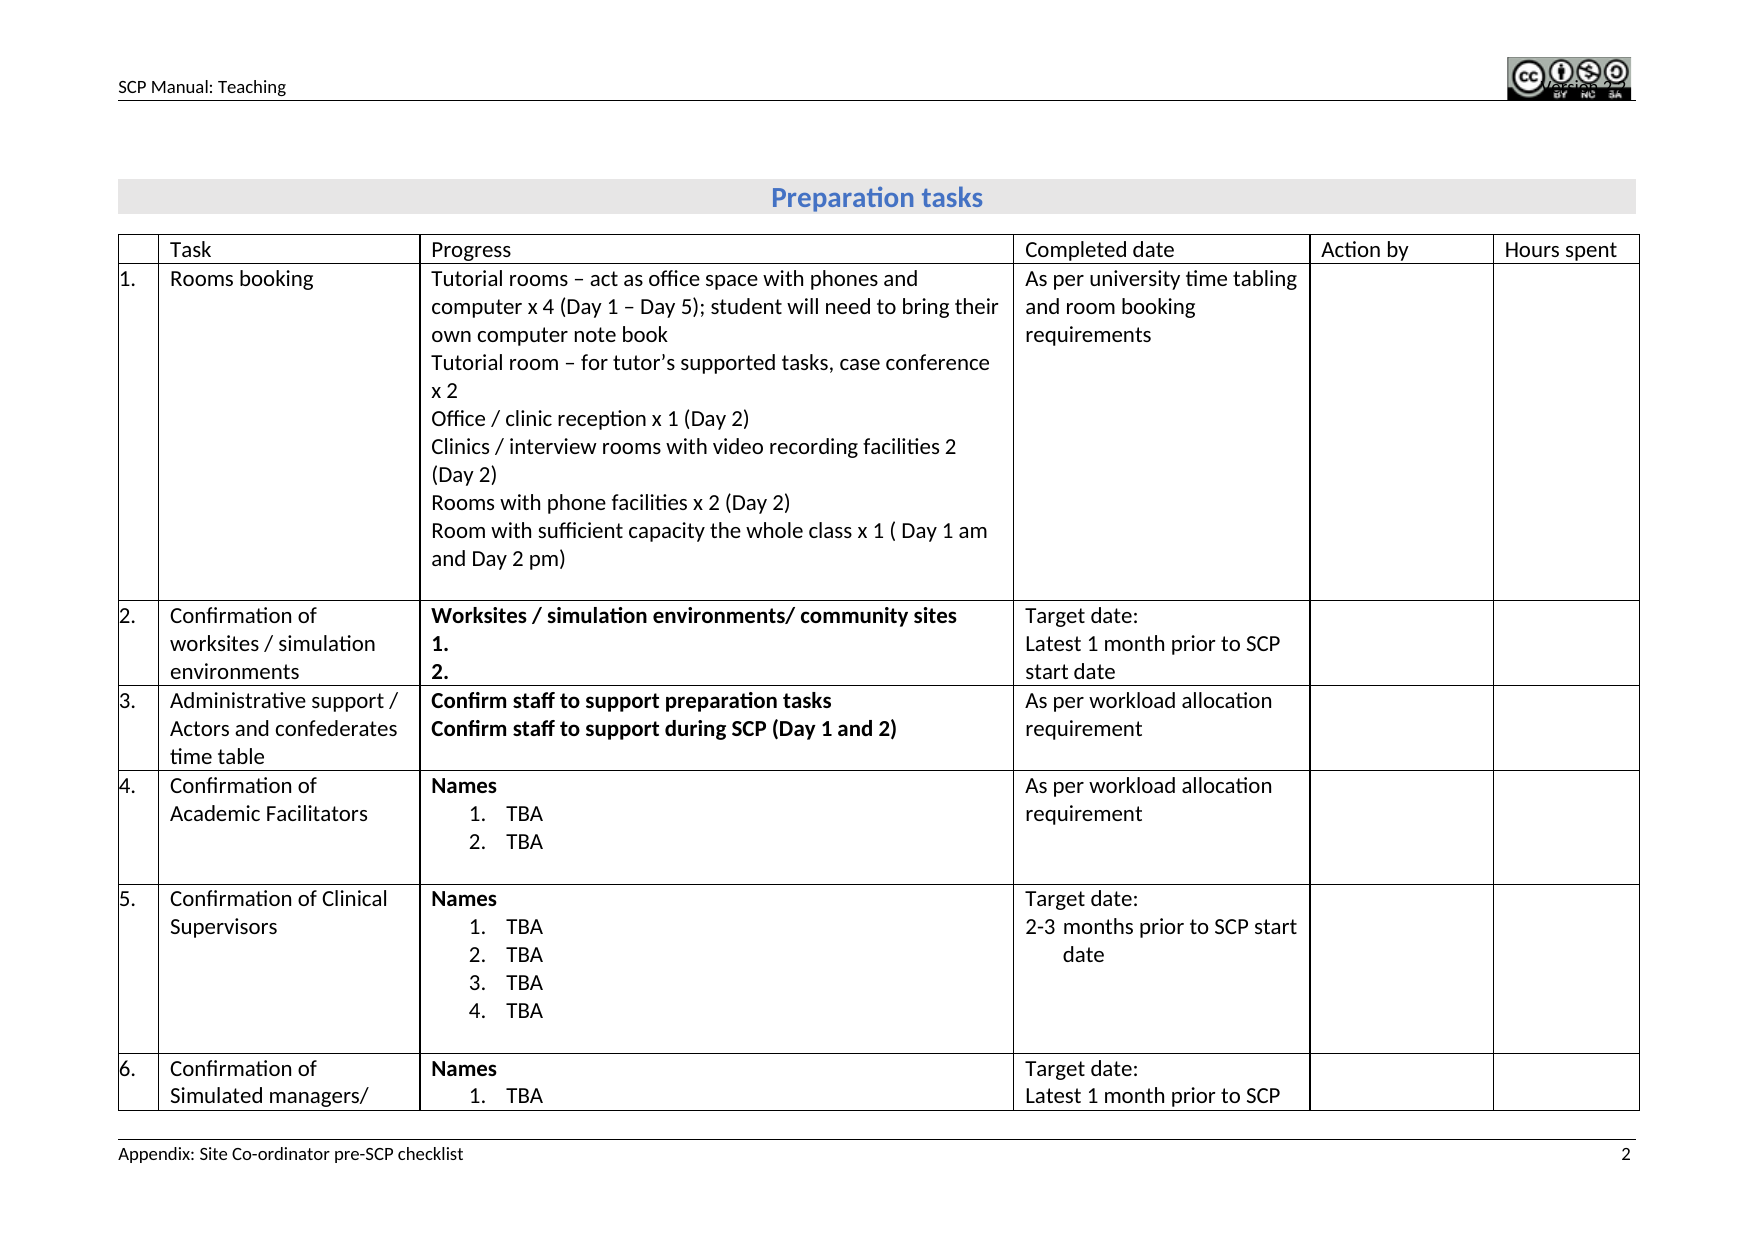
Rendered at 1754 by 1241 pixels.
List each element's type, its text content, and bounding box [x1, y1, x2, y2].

table_cell 3. [119, 686, 158, 770]
table_cell Confirmation of worksites / simulation environments [159, 601, 419, 685]
table_cell 6. [119, 1054, 158, 1110]
table_cell [1311, 1054, 1493, 1110]
table_cell Target date: Latest 1 month prior to SCP start date [1014, 601, 1309, 685]
table_cell [1494, 771, 1639, 883]
table_header [119, 235, 158, 263]
table_cell As per university time tabling and room booking requirements [1014, 264, 1309, 600]
table_header Completed date [1014, 235, 1309, 263]
table_cell Administrative support / Actors and confederates time table [159, 686, 419, 770]
text Preparation tasks [118, 179, 1636, 214]
table_cell Names TBA TBA TBA TBA [421, 885, 1013, 1053]
table_cell [1494, 686, 1639, 770]
table_cell [1494, 601, 1639, 685]
table_header Progress [421, 235, 1013, 263]
table_header Hours spent [1494, 235, 1639, 263]
table_cell [1494, 1054, 1639, 1110]
table_cell Target date: Latest 1 month prior to SCP start date [1014, 1054, 1309, 1110]
table_header Task [159, 235, 419, 263]
table_cell Names TBA TBA [421, 771, 1013, 883]
table_cell [1311, 264, 1493, 600]
table_cell [1311, 601, 1493, 685]
table_cell Confirmation of Academic Facilitators [159, 771, 419, 883]
table_cell Target date: months prior to SCP start date [1014, 885, 1309, 1053]
table_cell As per workload allocation requirement [1014, 771, 1309, 883]
table_cell [1494, 885, 1639, 1053]
table_cell [1311, 686, 1493, 770]
table_cell 2. [119, 601, 158, 685]
table_cell [1311, 771, 1493, 883]
table_cell As per workload allocation requirement [1014, 686, 1309, 770]
table_cell Names TBA TBA [421, 1054, 1013, 1110]
table_cell Confirmation of Simulated managers/ simulated family members [159, 1054, 419, 1110]
table_cell Confirm staff to support preparation tasks Confirm staff to support during SCP (Day 1 and 2) [421, 686, 1013, 770]
table_cell Rooms booking [159, 264, 419, 600]
table_cell 1. [119, 264, 158, 600]
table_cell 5. [119, 885, 158, 1053]
table_cell [1494, 264, 1639, 600]
table_header Action by [1311, 235, 1493, 263]
table_cell 4. [119, 771, 158, 883]
table_cell Worksites / simulation environments/ community sites 1. 2. [421, 601, 1013, 685]
table_cell Confirmation of Clinical Supervisors [159, 885, 419, 1053]
table_cell Tutorial rooms – act as office space with phones and computer x 4 (Day 1 – Day 5); student will need to bring their own computer note book Tutorial room – for tutor’s supported tasks, case conference x 2 Office / clinic reception x 1 (Day 2) Clinics / interview rooms with video recording facilities 2 (Day 2) Rooms with phone facilities x 2 (Day 2) Room with sufficient capacity the whole class x 1 ( Day 1 am and Day 2 pm) [421, 264, 1013, 600]
picture [1507, 57, 1632, 100]
table_cell [1311, 885, 1493, 1053]
